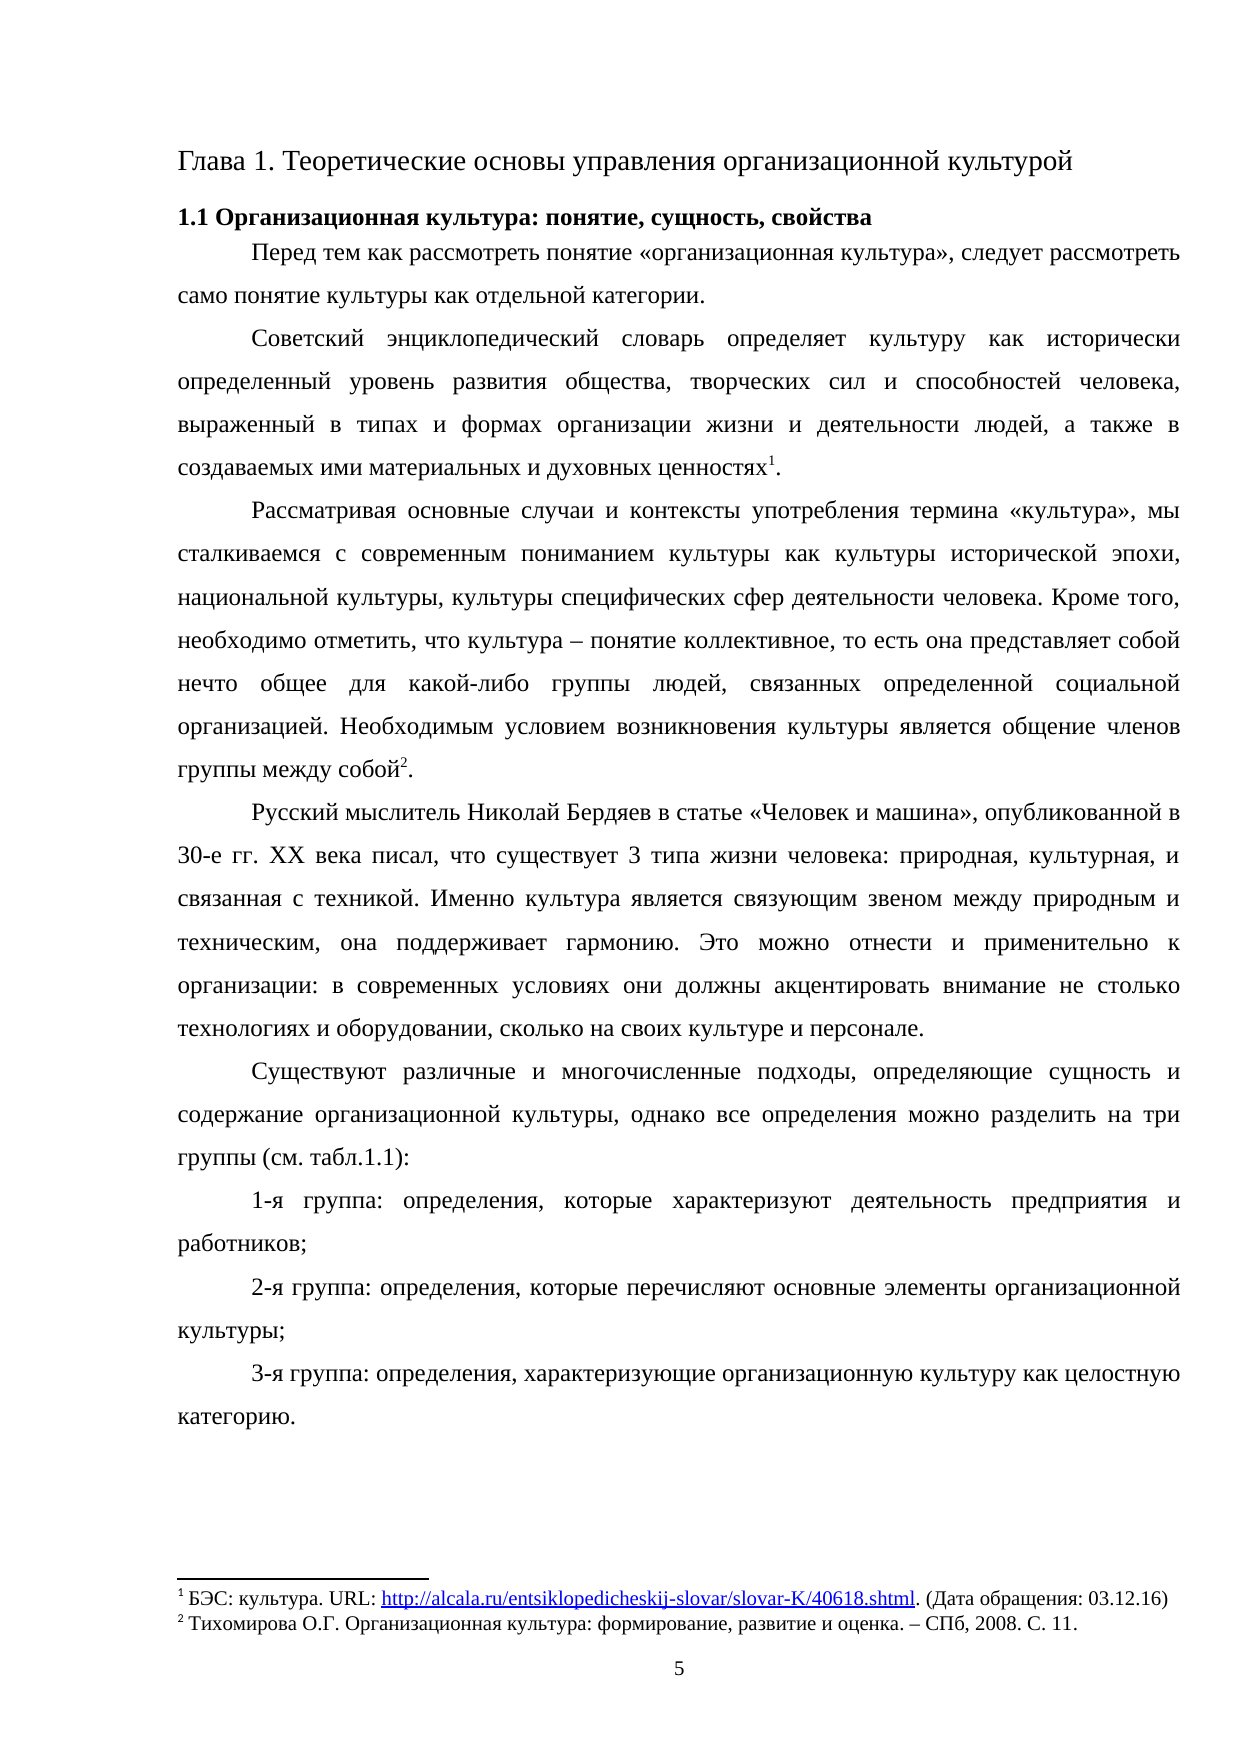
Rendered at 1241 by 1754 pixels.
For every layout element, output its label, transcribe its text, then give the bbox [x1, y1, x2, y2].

text Существуют различные и многочисленные подходы, определяющие сущность и содержание организационной культуры, однако все определения можно разделить на три группы (см. табл.1.1): [177, 1056, 1181, 1171]
subtitle Глава 1. Теоретические основы управления организационной культурой [177, 143, 1181, 177]
text 2-я группа: определения, которые перечисляют основные элементы организационной культуры; [177, 1272, 1181, 1343]
text Перед тем как рассмотреть понятие «организационная культура», следует рассмотреть само понятие культуры как отдельной категории. [177, 237, 1181, 308]
text Рассматривая основные случаи и контексты употребления термина «культура», мы сталкиваемся с современным пониманием культуры как культуры исторической эпохи, национальной культуры, культуры специфических сфер деятельности человека. Кроме того, необходимо отметить, что культура – понятие коллективное, то есть она представляет собой нечто общее для какой-либо группы людей, связанных определенной социальной организацией. Необходимым условием возникновения культуры является общение членов группы между собой. [177, 495, 1181, 783]
subtitle 1.1 Организационная культура: понятие, сущность, свойства [177, 202, 1181, 230]
text Советский энциклопедический словарь определяет культуру как исторически определенный уровень развития общества, творческих сил и способностей человека, выраженный в типах и формах организации жизни и деятельности людей, а также в создаваемых ими материальных и духовных ценностях. [177, 323, 1181, 481]
text 1-я группа: определения, которые характеризуют деятельность предприятия и работников; [177, 1185, 1181, 1257]
text 3-я группа: определения, характеризующие организационную культуру как целостную категорию. [177, 1358, 1181, 1430]
text Русский мыслитель Николай Бердяев в статье «Человек и машина», опубликованной в 30-е гг. ХХ века писал, что существует 3 типа жизни человека: природная, культурная, и связанная с техникой. Именно культура является связующим звеном между природным и техническим, она поддерживает гармонию. Это можно отнести и применительно к организации: в современных условиях они должны акцентировать внимание не столько технологиях и оборудовании, сколько на своих культуре и персонале. [177, 797, 1181, 1042]
